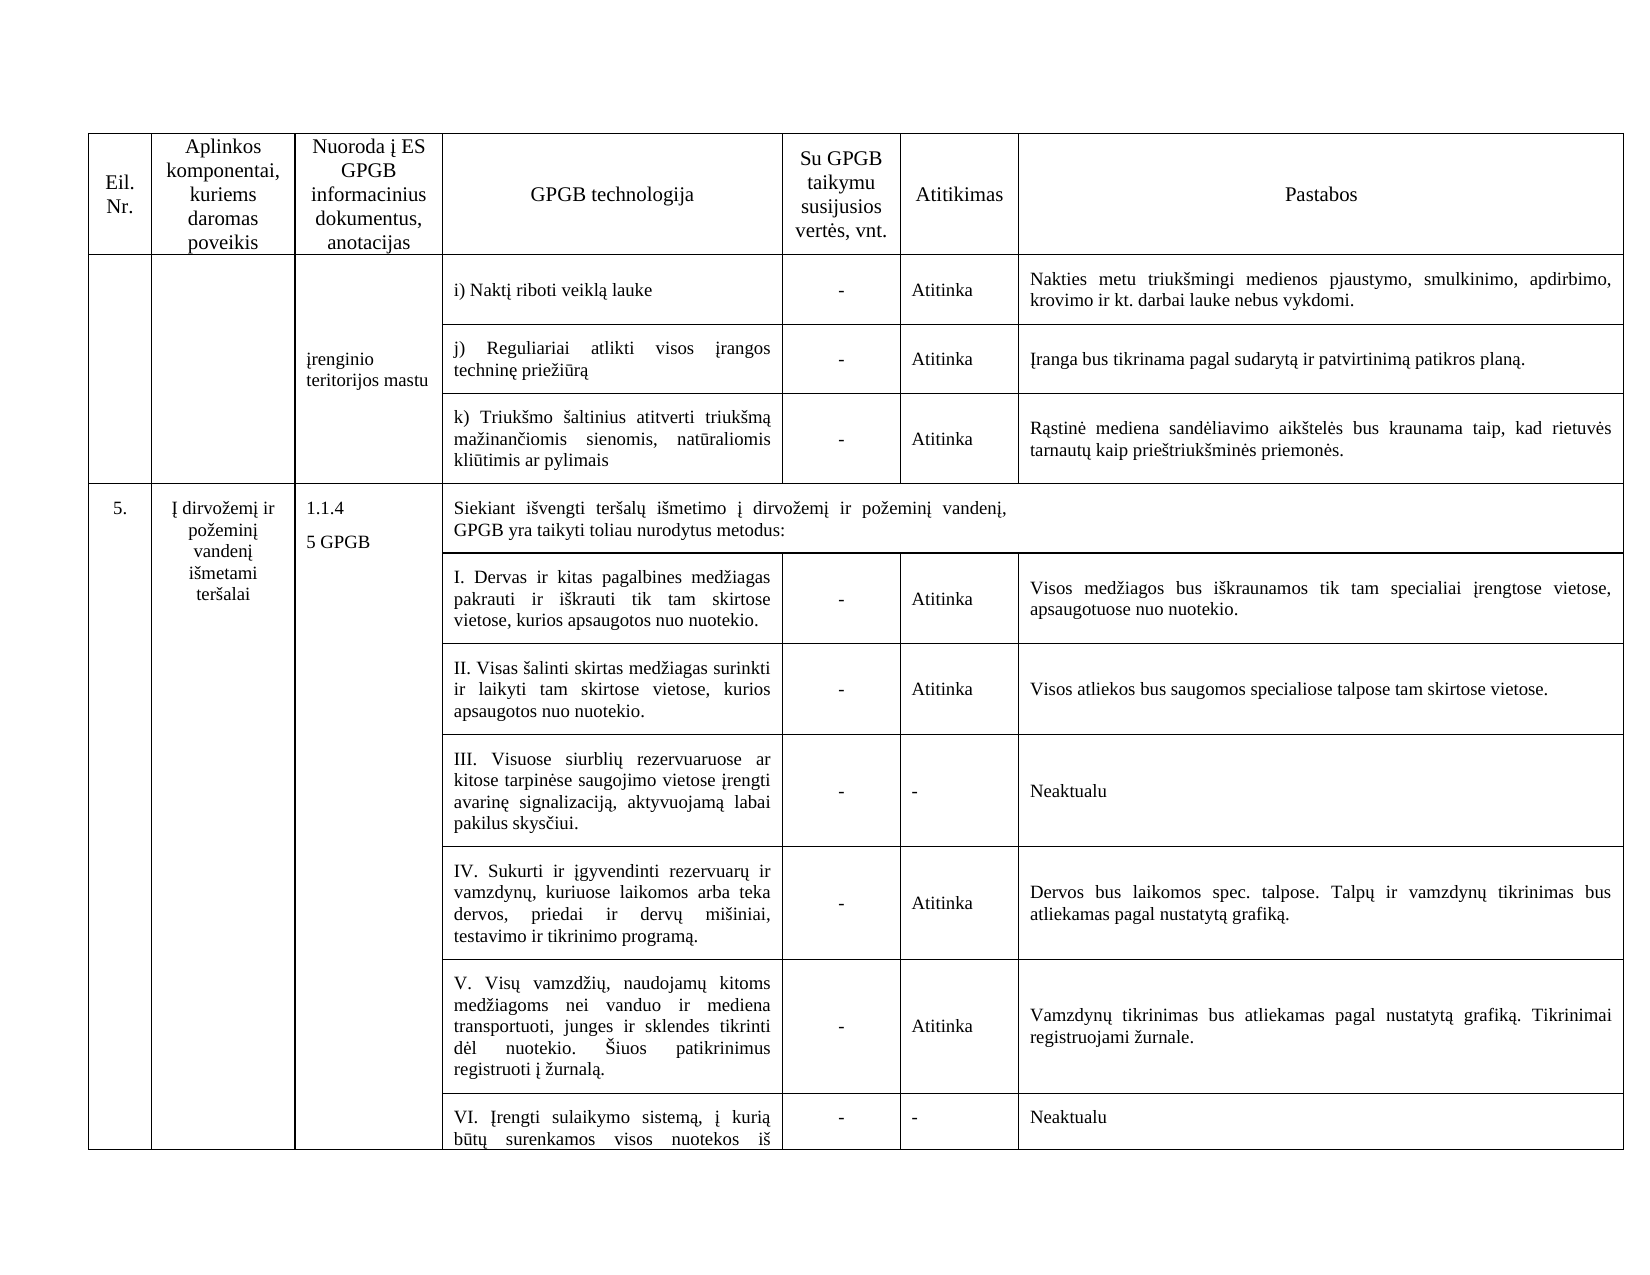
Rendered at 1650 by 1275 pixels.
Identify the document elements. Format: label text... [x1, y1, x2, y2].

table_cell 1.1.4 5 GPGB [296, 484, 442, 1149]
table_cell - [901, 735, 1018, 846]
table_cell Įranga bus tikrinama pagal sudarytą ir patvirtinimą patikros planą. [1019, 325, 1623, 393]
table_cell Atitinka [901, 847, 1018, 958]
table_cell - [783, 735, 900, 846]
table_header Atitikimas [901, 134, 1018, 254]
table_cell - [783, 960, 900, 1092]
table_cell - [901, 1094, 1018, 1149]
table_cell Dervos bus laikomos spec. talpose. Talpų ir vamzdynų tikrinimas bus atliekamas pagal nustatytą grafiką. [1019, 847, 1623, 958]
table_cell Nakties metu triukšmingi medienos pjaustymo, smulkinimo, apdirbimo, krovimo ir kt. darbai lauke nebus vykdomi. [1019, 255, 1623, 323]
table_cell Atitinka [901, 394, 1018, 483]
table_cell Atitinka [901, 960, 1018, 1092]
table_cell Neaktualu [1019, 735, 1623, 846]
table_cell IV. Sukurti ir įgyvendinti rezervuarų ir vamzdynų, kuriuose laikomos arba teka dervos, priedai ir dervų mišiniai, testavimo ir tikrinimo programą. [443, 847, 782, 958]
table_header Aplinkos komponentai, kuriems daromas poveikis [152, 134, 294, 254]
table_cell - [783, 255, 900, 323]
table_cell - [783, 644, 900, 734]
table_cell Neaktualu [1019, 1094, 1623, 1149]
table_cell 5. [89, 484, 151, 1149]
table_cell Triukšmo ir vibracijos mažinimo būdai įrenginio teritorijos mastu [296, 255, 442, 483]
table_cell - [783, 325, 900, 393]
table_cell k) Triukšmo šaltinius atitverti triukšmą mažinančiomis sienomis, natūraliomis kliūtimis ar pylimais [443, 394, 782, 483]
table_cell - [783, 847, 900, 958]
table_header GPGB technologija [443, 134, 782, 254]
table_header Su GPGB taikymu susijusios vertės, vnt. [783, 134, 900, 254]
table_cell III. Visuose siurblių rezervuaruose ar kitose tarpinėse saugojimo vietose įrengti avarinę signalizaciją, aktyvuojamą labai pakilus skysčiui. [443, 735, 782, 846]
table_cell V. Visų vamzdžių, naudojamų kitoms medžiagoms nei vanduo ir mediena transportuoti, junges ir sklendes tikrinti dėl nuotekio. Šiuos patikrinimus registruoti į žurnalą. [443, 960, 782, 1092]
table_cell - [783, 554, 900, 643]
table_cell Atitinka [901, 325, 1018, 393]
table_cell Atitinka [901, 644, 1018, 734]
table_cell II. Visas šalinti skirtas medžiagas surinkti ir laikyti tam skirtose vietose, kurios apsaugotos nuo nuotekio. [443, 644, 782, 734]
table_cell - [783, 394, 900, 483]
table_cell i) Naktį riboti veiklą lauke [443, 255, 782, 323]
table_cell j) Reguliariai atlikti visos įrangos techninę priežiūrą [443, 325, 782, 393]
table_cell Atitinka [901, 255, 1018, 323]
table_cell Siekiant išvengti teršalų išmetimo į dirvožemį ir požeminį vandenį, GPGB yra taikyti toliau nurodytus metodus: [443, 484, 1018, 552]
table_header Pastabos [1019, 134, 1623, 254]
table_cell Vamzdynų tikrinimas bus atliekamas pagal nustatytą grafiką. Tikrinimai registruojami žurnale. [1019, 960, 1623, 1092]
table_cell Rąstinė mediena sandėliavimo aikštelės bus kraunama taip, kad rietuvės tarnautų kaip prieštriukšminės priemonės. [1019, 394, 1623, 483]
table_cell Visos medžiagos bus iškraunamos tik tam specialiai įrengtose vietose, apsaugotuose nuo nuotekio. [1019, 554, 1623, 643]
table_cell Visos atliekos bus saugomos specialiose talpose tam skirtose vietose. [1019, 644, 1623, 734]
table_cell [1019, 484, 1623, 552]
table_header Eil. Nr. [89, 134, 151, 254]
table_cell I. Dervas ir kitas pagalbines medžiagas pakrauti ir iškrauti tik tam skirtose vietose, kurios apsaugotos nuo nuotekio. [443, 554, 782, 643]
table_cell Į dirvožemį ir požeminį vandenį išmetami teršalai [152, 484, 294, 1149]
table_header Nuoroda į ES GPGB informacinius dokumentus, anotacijas [296, 134, 442, 254]
table_cell - [783, 1094, 900, 1149]
table_cell Atitinka [901, 554, 1018, 643]
